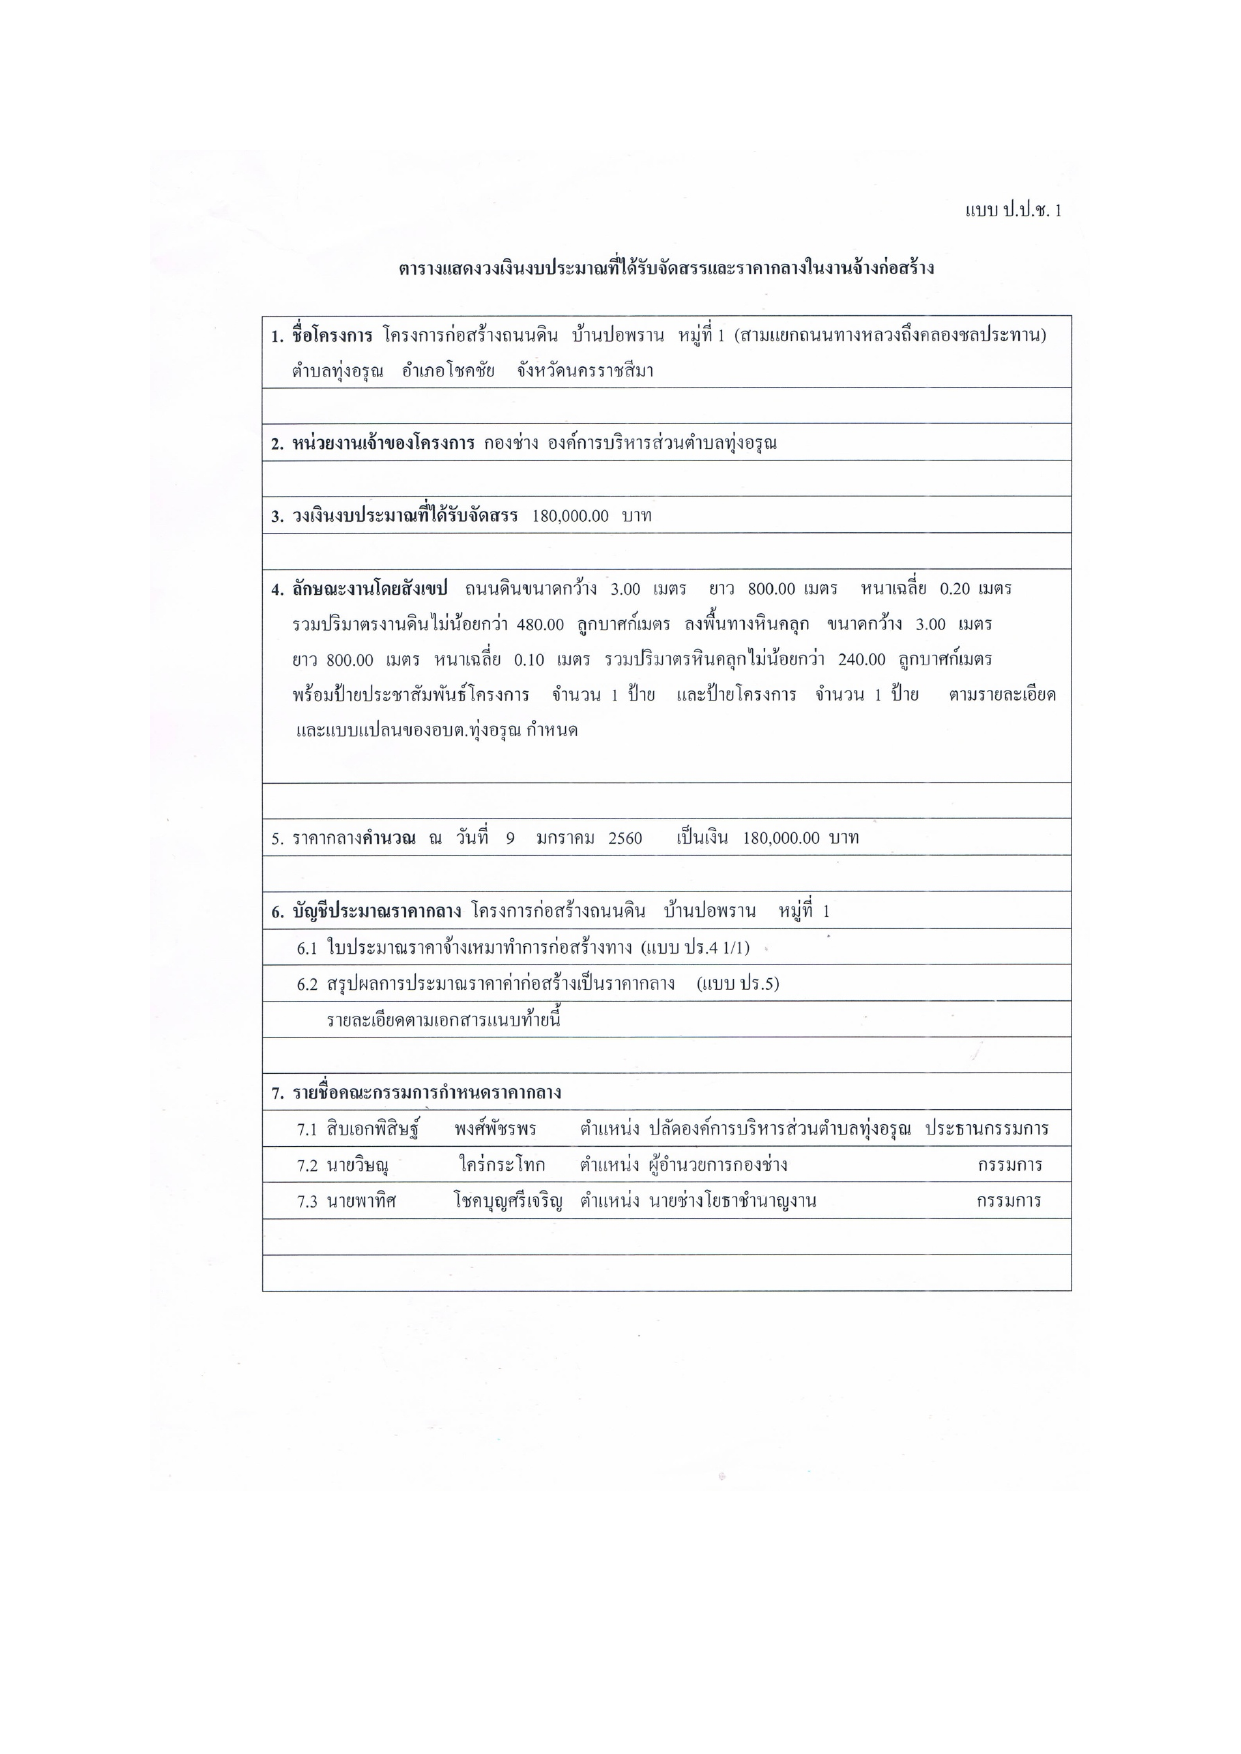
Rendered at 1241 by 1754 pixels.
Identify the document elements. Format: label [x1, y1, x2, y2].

picture [150, 150, 1091, 1491]
